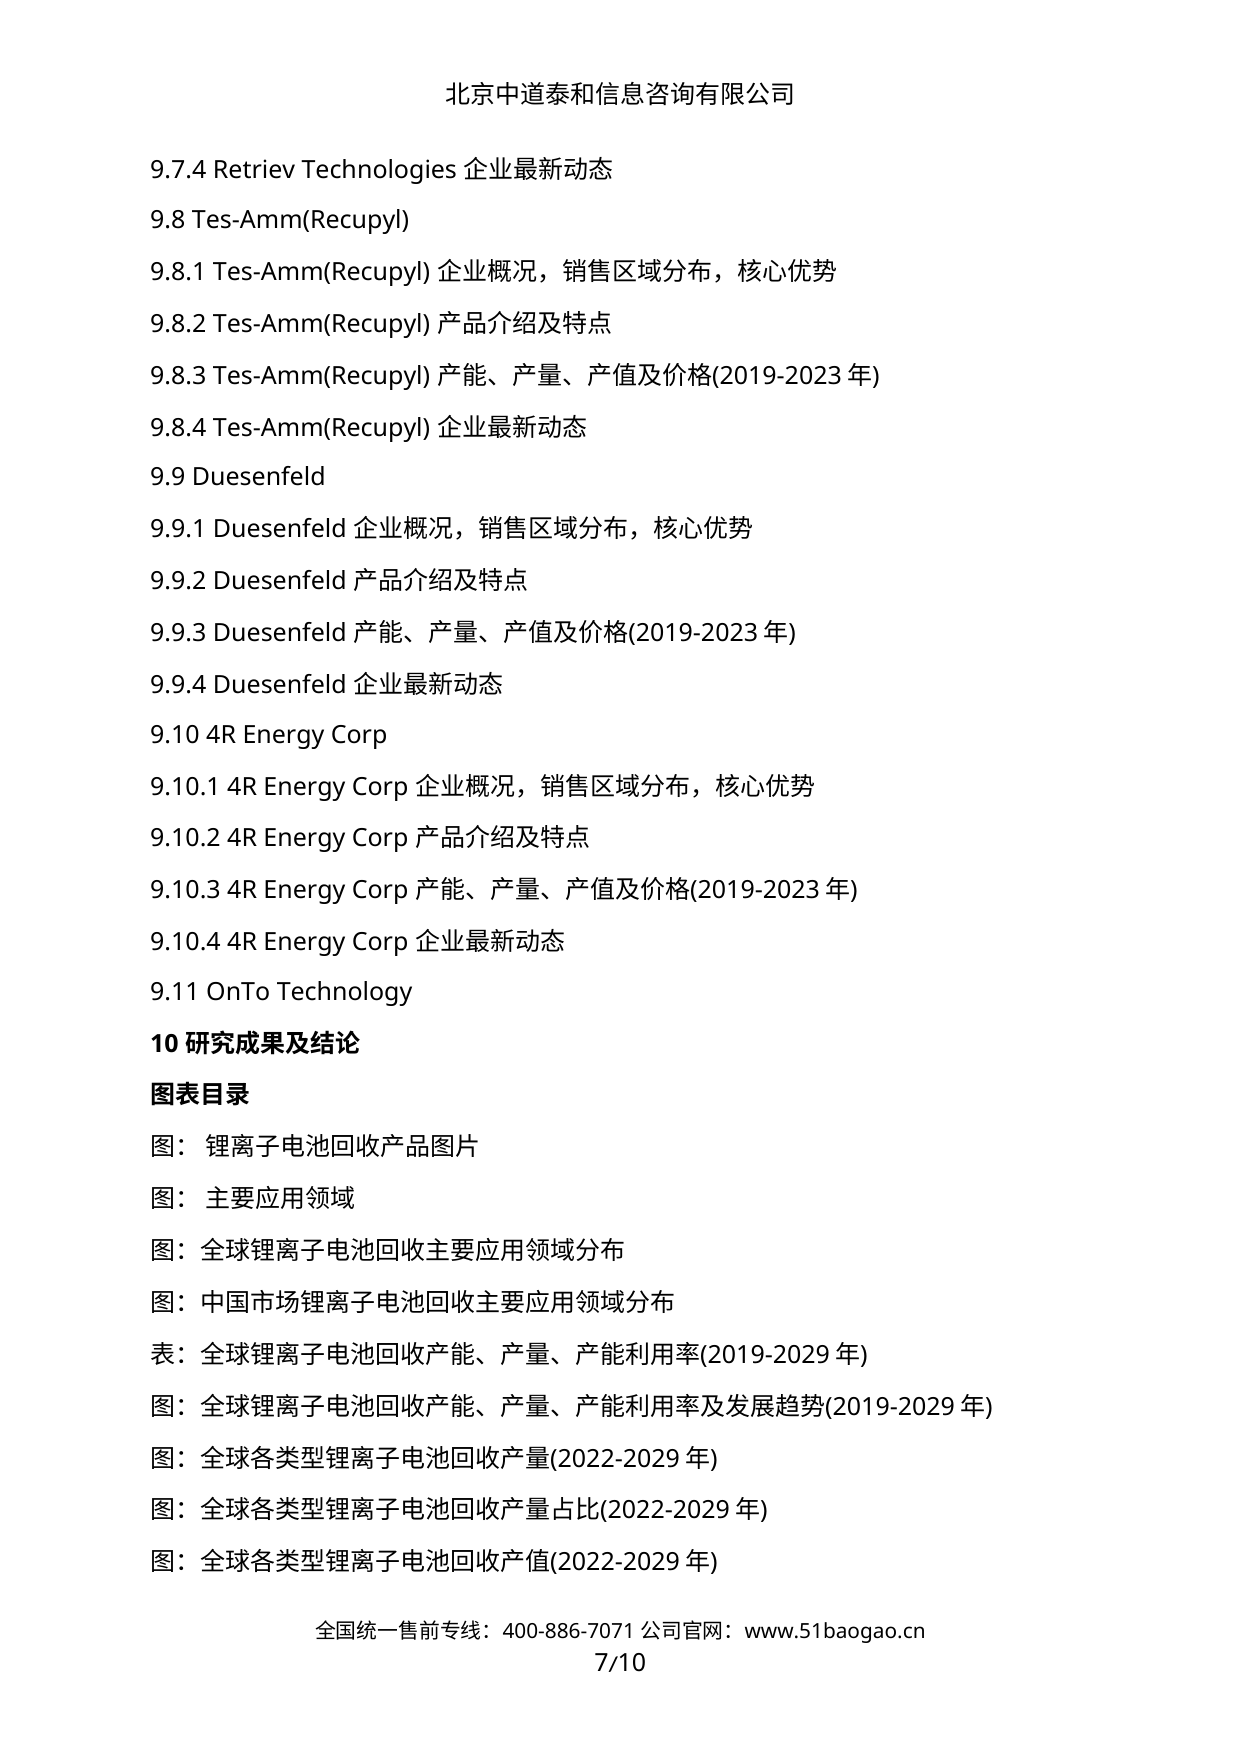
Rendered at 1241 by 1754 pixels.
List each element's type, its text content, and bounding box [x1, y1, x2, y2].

text 9.10.4 4R Energy Corp 企业最新动态 [150, 922, 1090, 958]
text 9.8.4 Tes-Amm(Recupyl) 企业最新动态 [150, 407, 1090, 443]
text 9.10.3 4R Energy Corp 产能、产量、产值及价格(2019-2023年) [150, 870, 1090, 906]
text 9.8.2 Tes-Amm(Recupyl) 产品介绍及特点 [150, 303, 1090, 340]
text 9.9.1 Duesenfeld 企业概况，销售区域分布，核心优势 [150, 509, 1090, 545]
text 9.10.1 4R Energy Corp 企业概况，销售区域分布，核心优势 [150, 766, 1090, 802]
text 10 研究成果及结论 [150, 1023, 1090, 1059]
text 9.8.1 Tes-Amm(Recupyl) 企业概况，销售区域分布，核心优势 [150, 252, 1090, 288]
text 图： 锂离子电池回收产品图片 [150, 1127, 1090, 1163]
text 9.9.3 Duesenfeld 产能、产量、产值及价格(2019-2023年) [150, 612, 1090, 649]
text 9.10 4R Energy Corp [150, 716, 1090, 750]
text 9.8 Tes-Amm(Recupyl) [150, 202, 1090, 236]
text 9.10.2 4R Energy Corp 产品介绍及特点 [150, 818, 1090, 854]
text 9.11 OnTo Technology [150, 973, 1090, 1007]
text 图：全球各类型锂离子电池回收产量占比(2022-2029年) [150, 1490, 1090, 1526]
text 图： 主要应用领域 [150, 1179, 1090, 1215]
text 9.9 Duesenfeld [150, 459, 1090, 493]
text 图：全球锂离子电池回收主要应用领域分布 [150, 1231, 1090, 1267]
text 表：全球锂离子电池回收产能、产量、产能利用率(2019-2029年) [150, 1334, 1090, 1371]
text 9.8.3 Tes-Amm(Recupyl) 产能、产量、产值及价格(2019-2023年) [150, 355, 1090, 392]
text 图：全球各类型锂离子电池回收产值(2022-2029年) [150, 1542, 1090, 1578]
text 9.7.4 Retriev Technologies 企业最新动态 [150, 150, 1090, 186]
text 图表目录 [150, 1075, 1090, 1111]
text 图：全球锂离子电池回收产能、产量、产能利用率及发展趋势(2019-2029年) [150, 1386, 1090, 1422]
text 图：全球各类型锂离子电池回收产量(2022-2029年) [150, 1438, 1090, 1474]
text 9.9.4 Duesenfeld 企业最新动态 [150, 664, 1090, 701]
text 9.9.2 Duesenfeld 产品介绍及特点 [150, 561, 1090, 597]
text 图：中国市场锂离子电池回收主要应用领域分布 [150, 1282, 1090, 1319]
